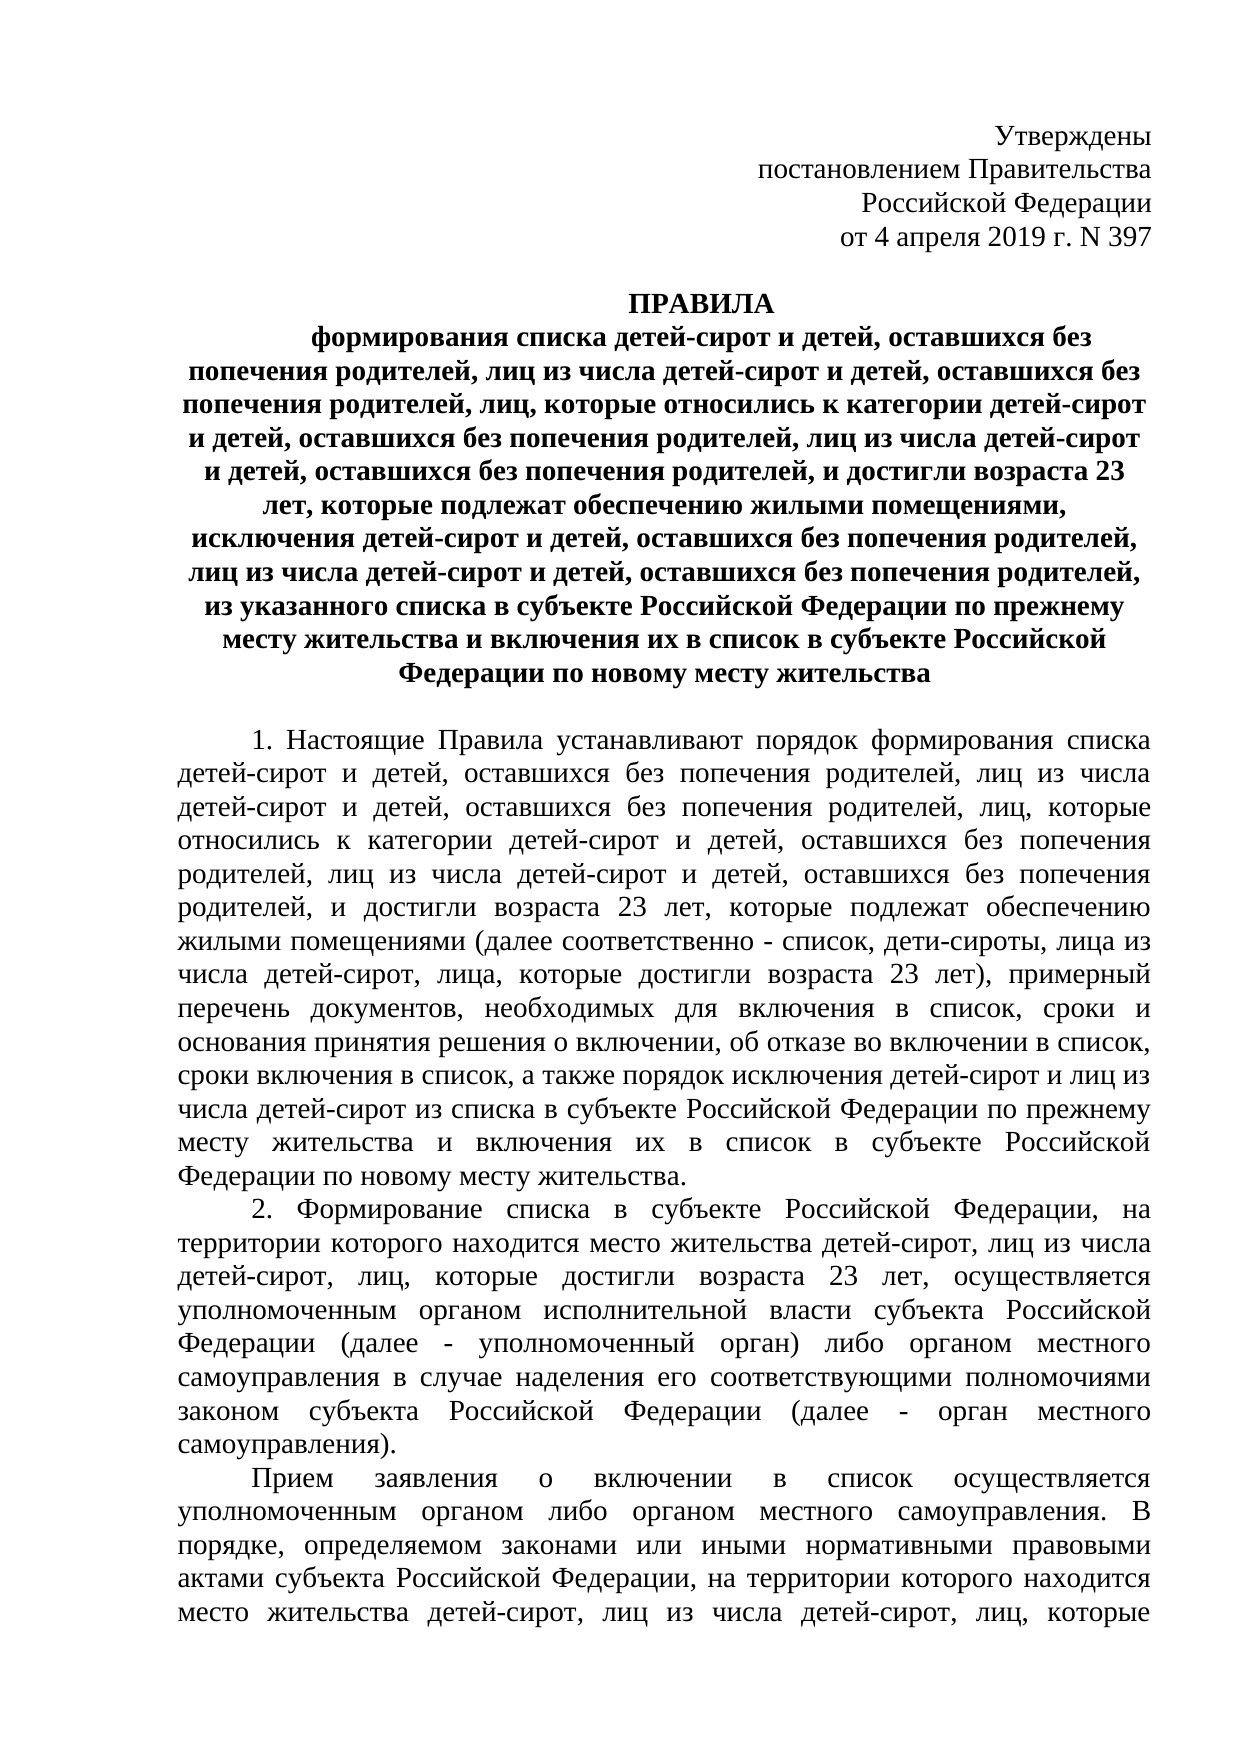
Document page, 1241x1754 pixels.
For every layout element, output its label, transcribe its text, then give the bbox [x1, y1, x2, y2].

text постановлением Правительства [177, 152, 1152, 185]
text 1. Настоящие Правила устанавливают порядок формирования списка детей-сирот и детей, оставшихся без попечения родителей, лиц из числа детей-сирот и детей, оставшихся без попечения родителей, лиц, которые относились к категории детей-сирот и детей, оставшихся без попечения родителей, лиц из числа детей-сирот и детей, оставшихся без попечения родителей, и достигли возраста 23 лет, которые подлежат обеспечению жилыми помещениями (далее соответственно - список, дети-сироты, лица из числа детей-сирот, лица, которые достигли возраста 23 лет), примерный перечень документов, необходимых для включения в список, сроки и основания принятия решения о включении, об отказе во включении в список, сроки включения в список, а также порядок исключения детей-сирот и лиц из числа детей-сирот из списка в субъекте Российской Федерации по прежнему месту жительства и включения их в список в субъекте Российской Федерации по новому месту жительства. [177, 722, 1152, 1191]
text ПРАВИЛА [177, 286, 1152, 319]
text от 4 апреля 2019 г. N 397 [177, 219, 1152, 252]
text Российской Федерации [177, 185, 1152, 219]
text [177, 1460, 1152, 1627]
text Утверждены [177, 118, 1152, 152]
text 2. Формирование списка в субъекте Российской Федерации, на территории которого находится место жительства детей-сирот, лиц из числа детей-сирот, лиц, которые достигли возраста 23 лет, осуществляется уполномоченным органом исполнительной власти субъекта Российской Федерации (далее - уполномоченный орган) либо органом местного самоуправления в случае наделения его соответствующими полномочиями законом субъекта Российской Федерации (далее - орган местного самоуправления). [177, 1191, 1152, 1460]
text формирования списка детей-сирот и детей, оставшихся без попечения родителей, лиц из числа детей-сирот и детей, оставшихся без попечения родителей, лиц, которые относились к категории детей-сирот и детей, оставшихся без попечения родителей, лиц из числа детей-сирот и детей, оставшихся без попечения родителей, и достигли возраста 23 лет, которые подлежат обеспечению жилыми помещениями, исключения детей-сирот и детей, оставшихся без попечения родителей, лиц из числа детей-сирот и детей, оставшихся без попечения родителей, из указанного списка в субъекте Российской Федерации по прежнему месту жительства и включения их в список в субъекте Российской Федерации по новому месту жительства [177, 319, 1152, 688]
